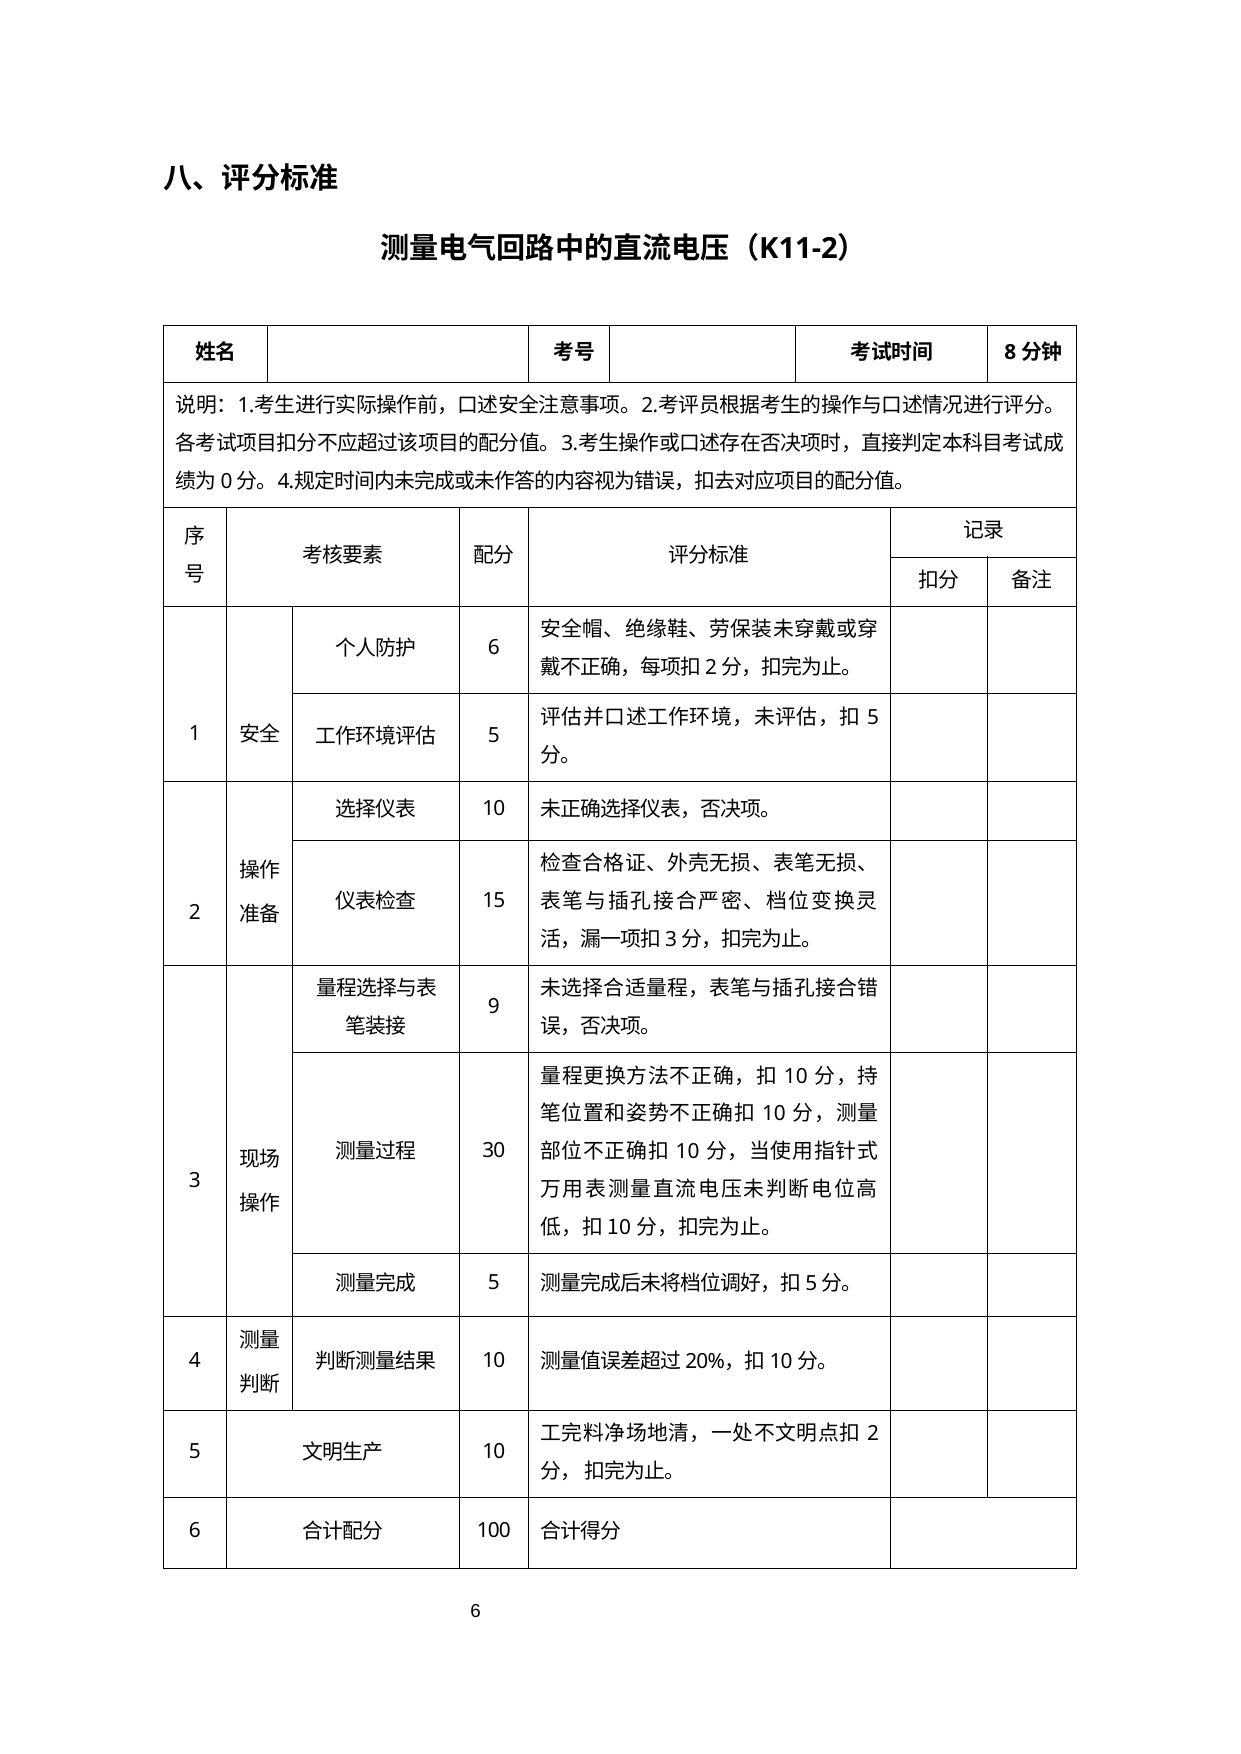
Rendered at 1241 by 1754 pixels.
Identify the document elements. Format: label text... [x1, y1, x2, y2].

table_cell 量程更换方法不正确，扣 10 分，持笔位置和姿势不正确扣 10 分，测量部位不正确扣 10 分，当使用指针式万用表测量直流电压未判断电位高低，扣 10 分，扣完为止。 [529, 1053, 890, 1253]
table_cell 个人防护 [293, 607, 459, 693]
table_cell 合计得分 [529, 1498, 890, 1568]
table_cell 现场 操作 [227, 966, 292, 1316]
table_cell 仪表检查 [293, 841, 459, 965]
table_cell 测量 判断 [227, 1317, 292, 1409]
table_cell 30 [460, 1053, 528, 1253]
table_cell [891, 1317, 987, 1409]
table_header 考号 [529, 326, 609, 382]
table_cell 100 [460, 1498, 528, 1568]
table_cell [891, 966, 987, 1052]
table_cell 未正确选择仪表，否决项。 [529, 782, 890, 840]
table_cell 5 [460, 1254, 528, 1316]
table_cell 文明生产 [227, 1411, 459, 1497]
table_cell [891, 607, 987, 693]
table_cell 序号 [164, 508, 226, 606]
table_cell 说明：1.考生进行实际操作前，口述安全注意事项。2.考评员根据考生的操作与口述情况进行评分。各考试项目扣分不应超过该项目的配分值。3.考生操作或口述存在否决项时，直接判定本科目考试成绩为0分。4.规定时间内未完成或未作答的内容视为错误，扣去对应项目的配分值。 [164, 383, 1076, 507]
table_cell 测量完成后未将档位调好，扣 5 分。 [529, 1254, 890, 1316]
table_cell [891, 1411, 987, 1497]
table_cell [988, 1411, 1076, 1497]
table_header 考试时间 [796, 326, 987, 382]
table_cell 检查合格证、外壳无损、表笔无损、表笔与插孔接合严密、档位变换灵活，漏一项扣 3 分，扣完为止。 [529, 841, 890, 965]
table_cell [988, 694, 1076, 781]
table_cell [988, 607, 1076, 693]
table_header [610, 326, 795, 382]
table_cell 6 [164, 1498, 226, 1568]
table_cell 安全 [227, 607, 292, 781]
table_cell 10 [460, 1317, 528, 1409]
table_cell 9 [460, 966, 528, 1052]
table_cell 6 [460, 607, 528, 693]
table_cell 4 [164, 1317, 226, 1409]
table_cell 3 [164, 966, 226, 1316]
table_cell 15 [460, 841, 528, 965]
table_cell 测量值误差超过 20%，扣 10 分。 [529, 1317, 890, 1409]
table_cell 合计配分 [227, 1498, 459, 1568]
table_header 姓名 [164, 326, 267, 382]
table_cell 工作环境评估 [293, 694, 459, 781]
table_cell 5 [164, 1411, 226, 1497]
table_cell 评估并口述工作环境，未评估，扣 5 分。 [529, 694, 890, 781]
table_cell [988, 1254, 1076, 1316]
text 八、评分标准 [163, 162, 903, 195]
table_cell 工完料净场地清，一处不文明点扣 2 分， 扣完为止。 [529, 1411, 890, 1497]
table_header 8 分钟 [988, 326, 1076, 382]
table_cell 1 [164, 607, 226, 781]
table_cell 配分 [460, 508, 528, 606]
table_cell [988, 966, 1076, 1052]
table_cell 评分标准 [529, 508, 890, 606]
table_cell [891, 1254, 987, 1316]
table_cell 判断测量结果 [293, 1317, 459, 1409]
table_cell [891, 841, 987, 965]
table_cell 操作 准备 [227, 782, 292, 965]
table_cell [988, 841, 1076, 965]
table_cell 测量过程 [293, 1053, 459, 1253]
table_cell 安全帽、绝缘鞋、劳保装未穿戴或穿戴不正确，每项扣 2 分，扣完为止。 [529, 607, 890, 693]
table_cell 记录 [891, 508, 1076, 556]
table_cell 10 [460, 1411, 528, 1497]
table_cell [891, 694, 987, 781]
table_cell [891, 782, 987, 840]
table_cell [988, 1053, 1076, 1253]
table_cell [891, 1498, 1076, 1568]
table_cell 量程选择与表 笔装接 [293, 966, 459, 1052]
table_cell 扣分 [891, 558, 987, 606]
table_cell [988, 782, 1076, 840]
table_cell 未选择合适量程，表笔与插孔接合错误，否决项。 [529, 966, 890, 1052]
table_cell 测量完成 [293, 1254, 459, 1316]
table_cell [988, 1317, 1076, 1409]
table_cell 备注 [988, 558, 1076, 606]
table_cell 2 [164, 782, 226, 965]
table_cell 5 [460, 694, 528, 781]
table_cell 10 [460, 782, 528, 840]
table_cell 考核要素 [227, 508, 459, 606]
table_header [268, 326, 528, 382]
table_cell 选择仪表 [293, 782, 459, 840]
table_cell [891, 1053, 987, 1253]
text 测量电气回路中的直流电压（K11-2） [163, 224, 1077, 267]
